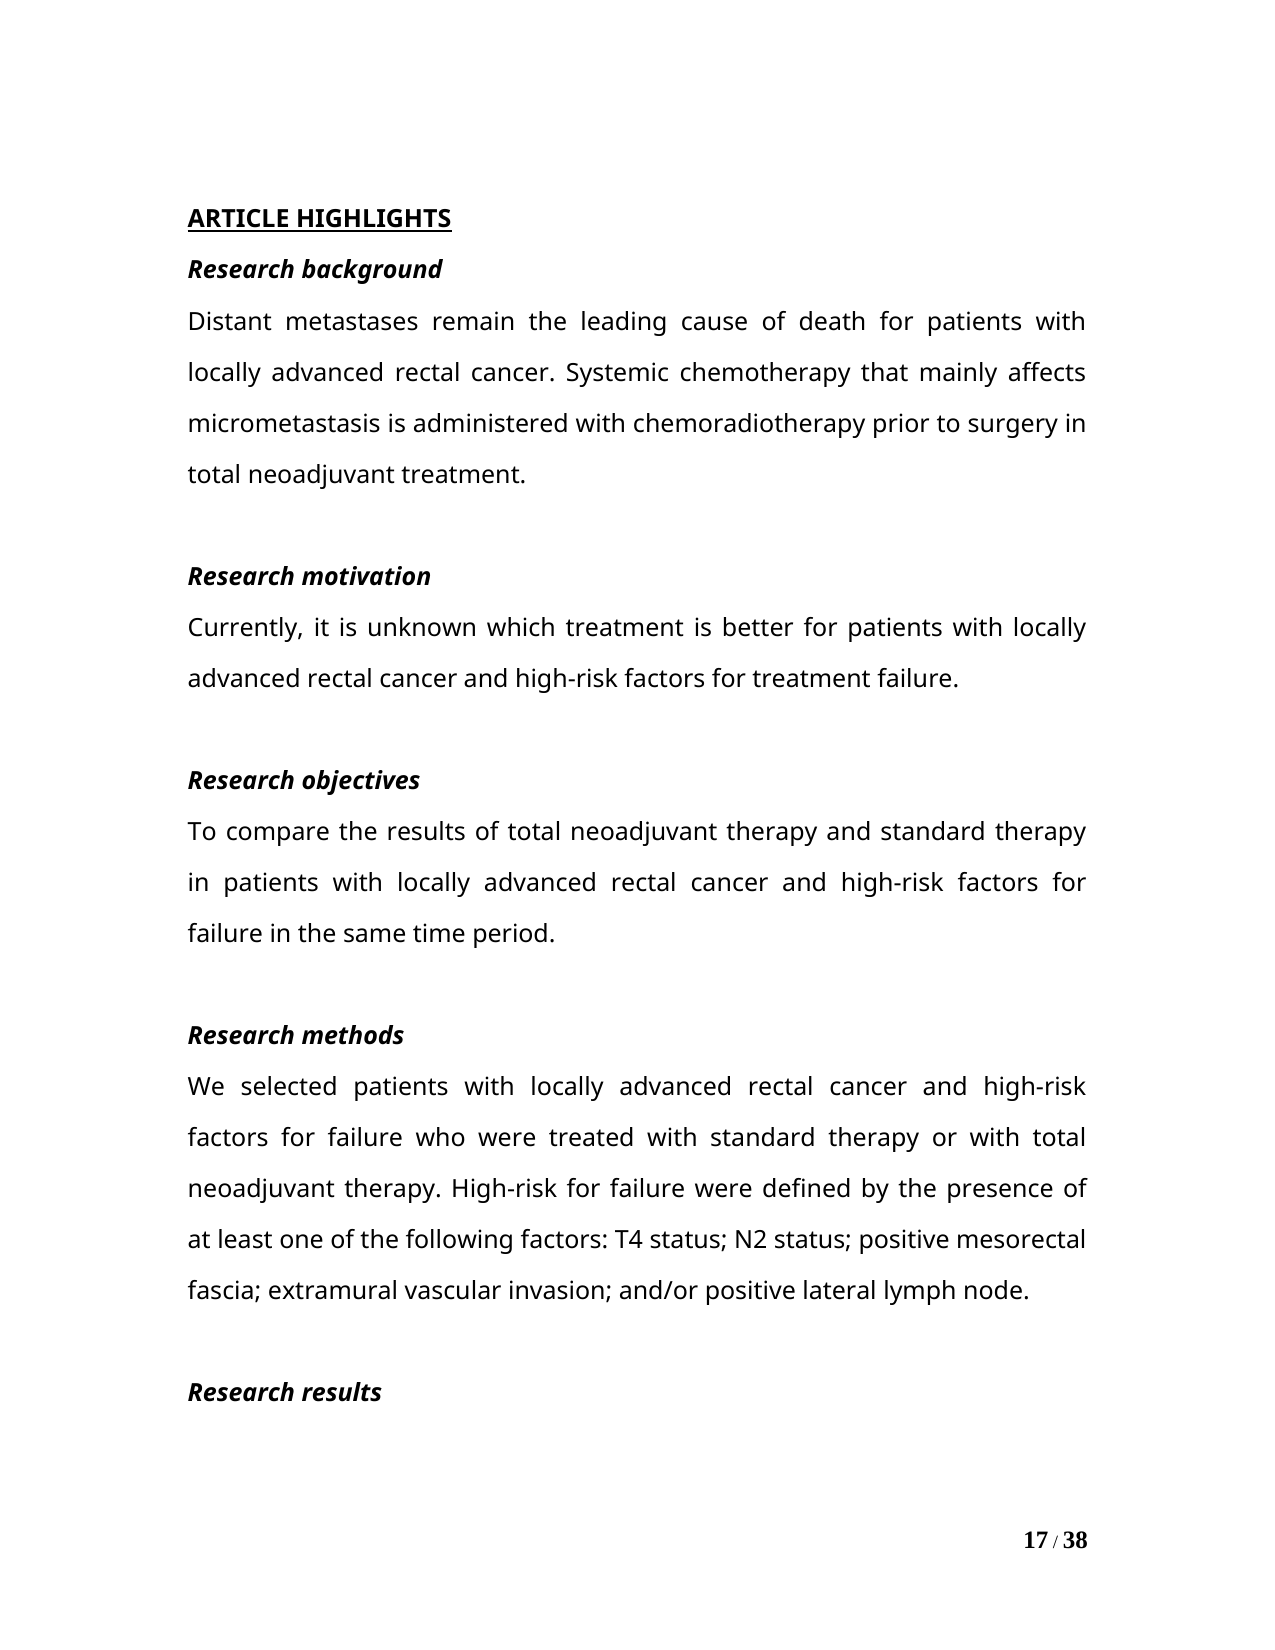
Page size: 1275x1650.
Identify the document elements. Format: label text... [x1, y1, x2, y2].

text Research objectives [187, 762, 1087, 797]
text Research results [187, 1375, 1087, 1409]
text Research motivation [187, 558, 1087, 592]
text Research background [187, 252, 1087, 286]
text Research methods [187, 1018, 1087, 1052]
text Distant metastases remain the leading cause of death for patients with locally advanced rectal cancer. Systemic chemotherapy that mainly affects micrometastasis is administered with chemoradiotherapy prior to surgery in total neoadjuvant treatment. [187, 303, 1087, 490]
text Currently, it is unknown which treatment is better for patients with locally advanced rectal cancer and high-risk factors for treatment failure. [187, 609, 1087, 694]
text ARTICLE HIGHLIGHTS [187, 201, 1087, 235]
text To compare the results of total neoadjuvant therapy and standard therapy in patients with locally advanced rectal cancer and high-risk factors for failure in the same time period. [187, 813, 1087, 950]
text We selected patients with locally advanced rectal cancer and high-risk factors for failure who were treated with standard therapy or with total neoadjuvant therapy. High-risk for failure were defined by the presence of at least one of the following factors: T4 status; N2 status; positive mesorectal fascia; extramural vascular invasion; and/or positive lateral lymph node. [187, 1069, 1087, 1307]
